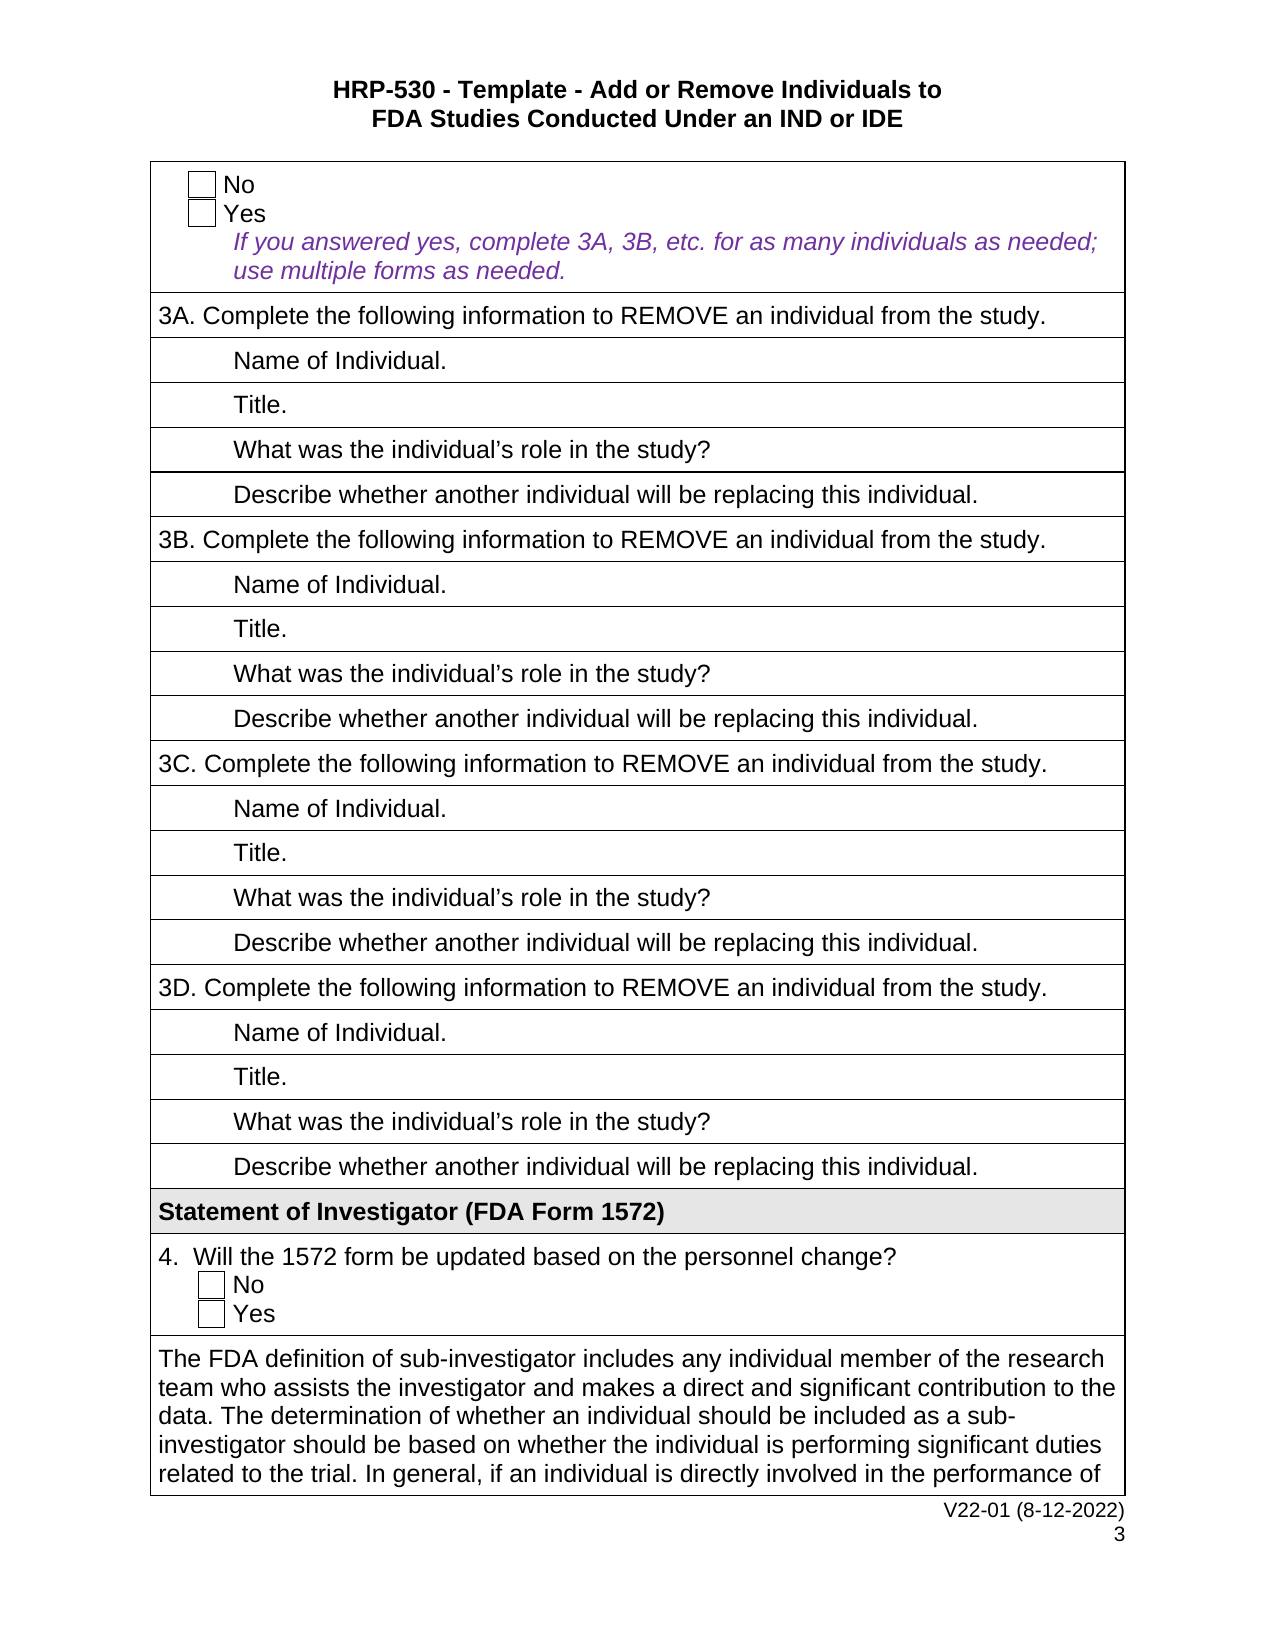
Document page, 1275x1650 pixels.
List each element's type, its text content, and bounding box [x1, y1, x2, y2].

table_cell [151, 1336, 1124, 1495]
table_cell What was the individual’s role in the study? [151, 428, 1124, 471]
table_cell Name of Individual. [151, 1010, 1124, 1054]
table_cell What was the individual’s role in the study? [151, 652, 1124, 695]
table_cell Statement of Investigator (FDA Form 1572) [151, 1189, 1124, 1233]
table_cell Title. [151, 607, 1124, 651]
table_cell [151, 162, 1124, 292]
table_cell Title. [151, 1055, 1124, 1098]
table_cell Title. [151, 831, 1124, 874]
table_cell 3B. Complete the following information to REMOVE an individual from the study. [151, 517, 1124, 561]
table_cell 4. Will the 1572 form be updated based on the personnel change? No Yes [151, 1234, 1124, 1335]
table_cell Describe whether another individual will be replacing this individual. [151, 473, 1124, 516]
table_cell 3A. Complete the following information to REMOVE an individual from the study. [151, 293, 1124, 337]
table_cell Name of Individual. [151, 562, 1124, 606]
table_cell Describe whether another individual will be replacing this individual. [151, 1144, 1124, 1188]
table_cell Name of Individual. [151, 786, 1124, 830]
table_cell Describe whether another individual will be replacing this individual. [151, 920, 1124, 964]
table_cell Name of Individual. [151, 338, 1124, 382]
table_cell What was the individual’s role in the study? [151, 1100, 1124, 1143]
table_cell 3C. Complete the following information to REMOVE an individual from the study. [151, 741, 1124, 785]
table_cell Title. [151, 383, 1124, 427]
table_cell Describe whether another individual will be replacing this individual. [151, 696, 1124, 740]
table_cell 3D. Complete the following information to REMOVE an individual from the study. [151, 965, 1124, 1009]
table_cell What was the individual’s role in the study? [151, 876, 1124, 919]
